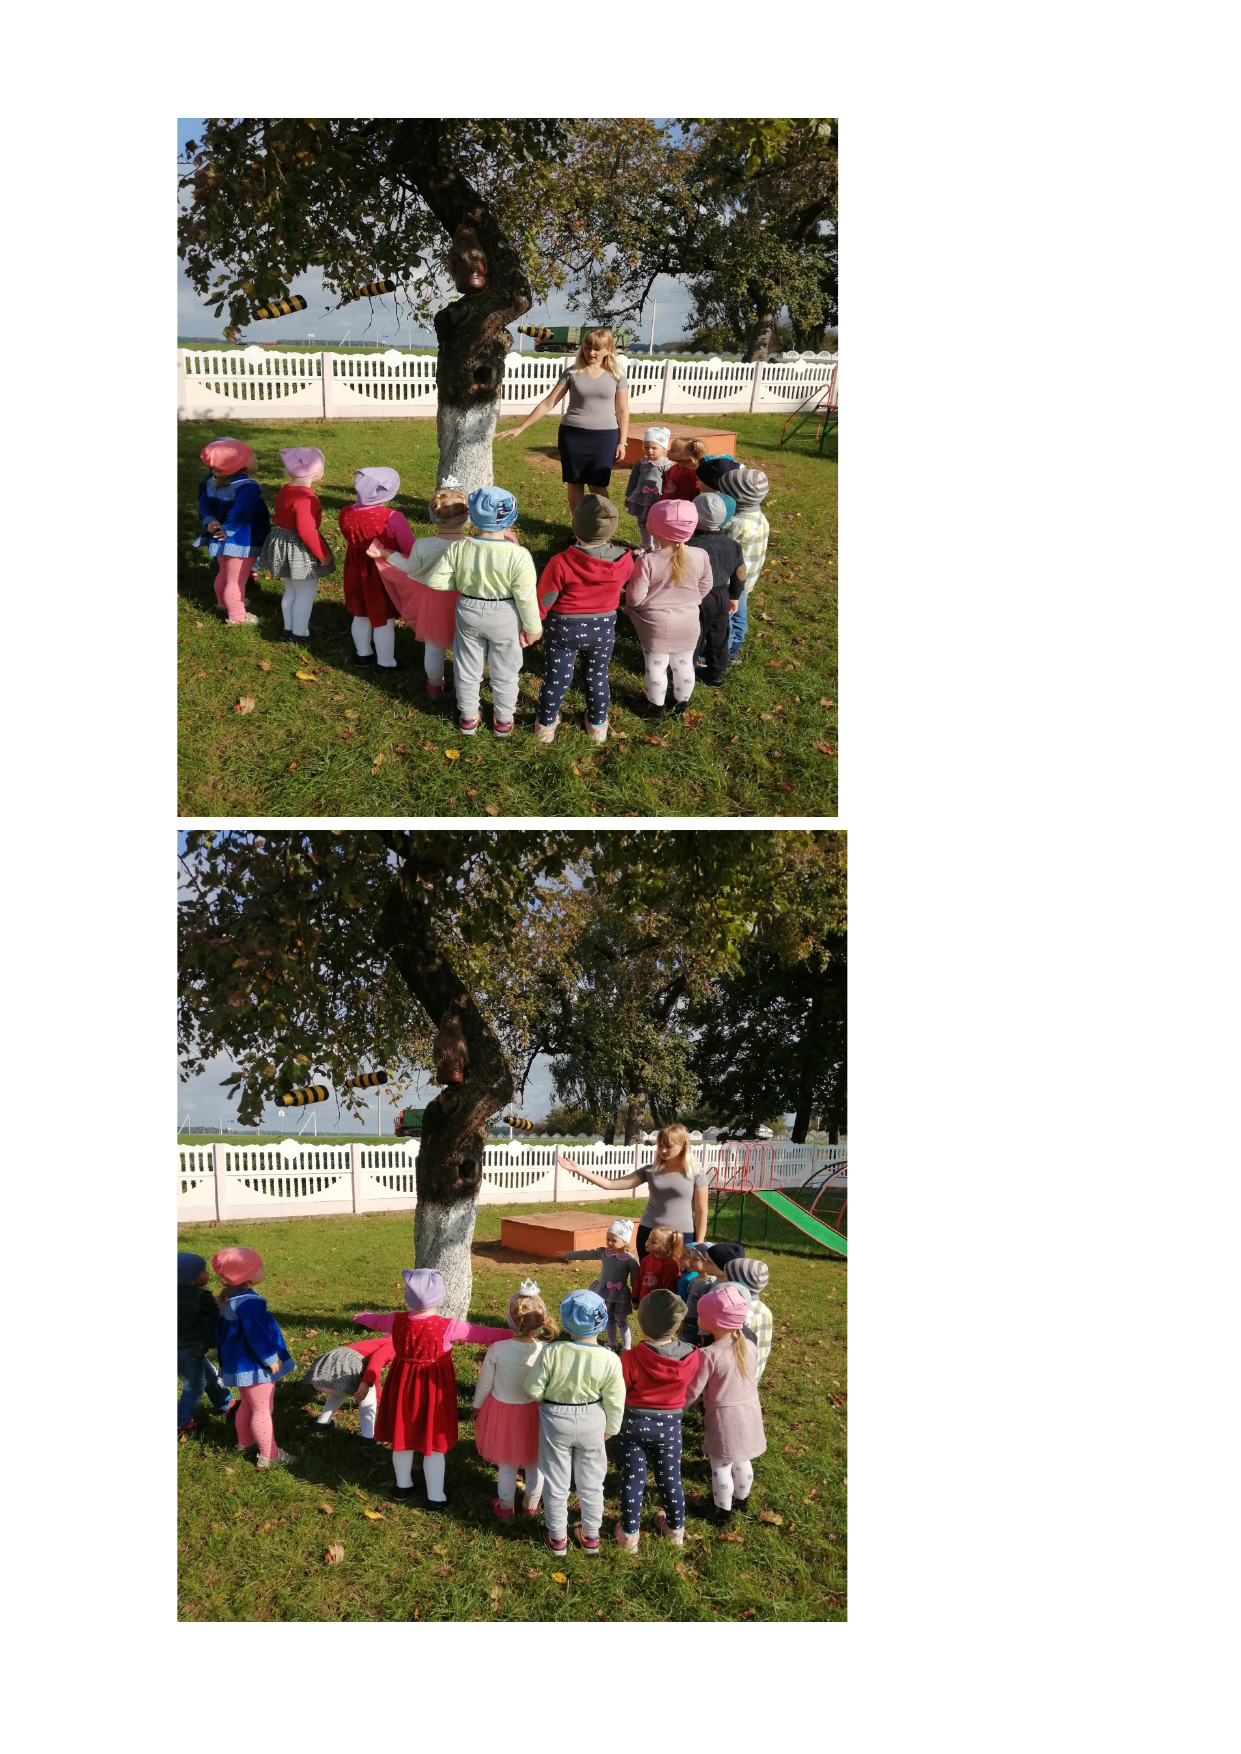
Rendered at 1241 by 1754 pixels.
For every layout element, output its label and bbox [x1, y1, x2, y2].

picture [177, 830, 848, 1622]
picture [177, 118, 839, 817]
